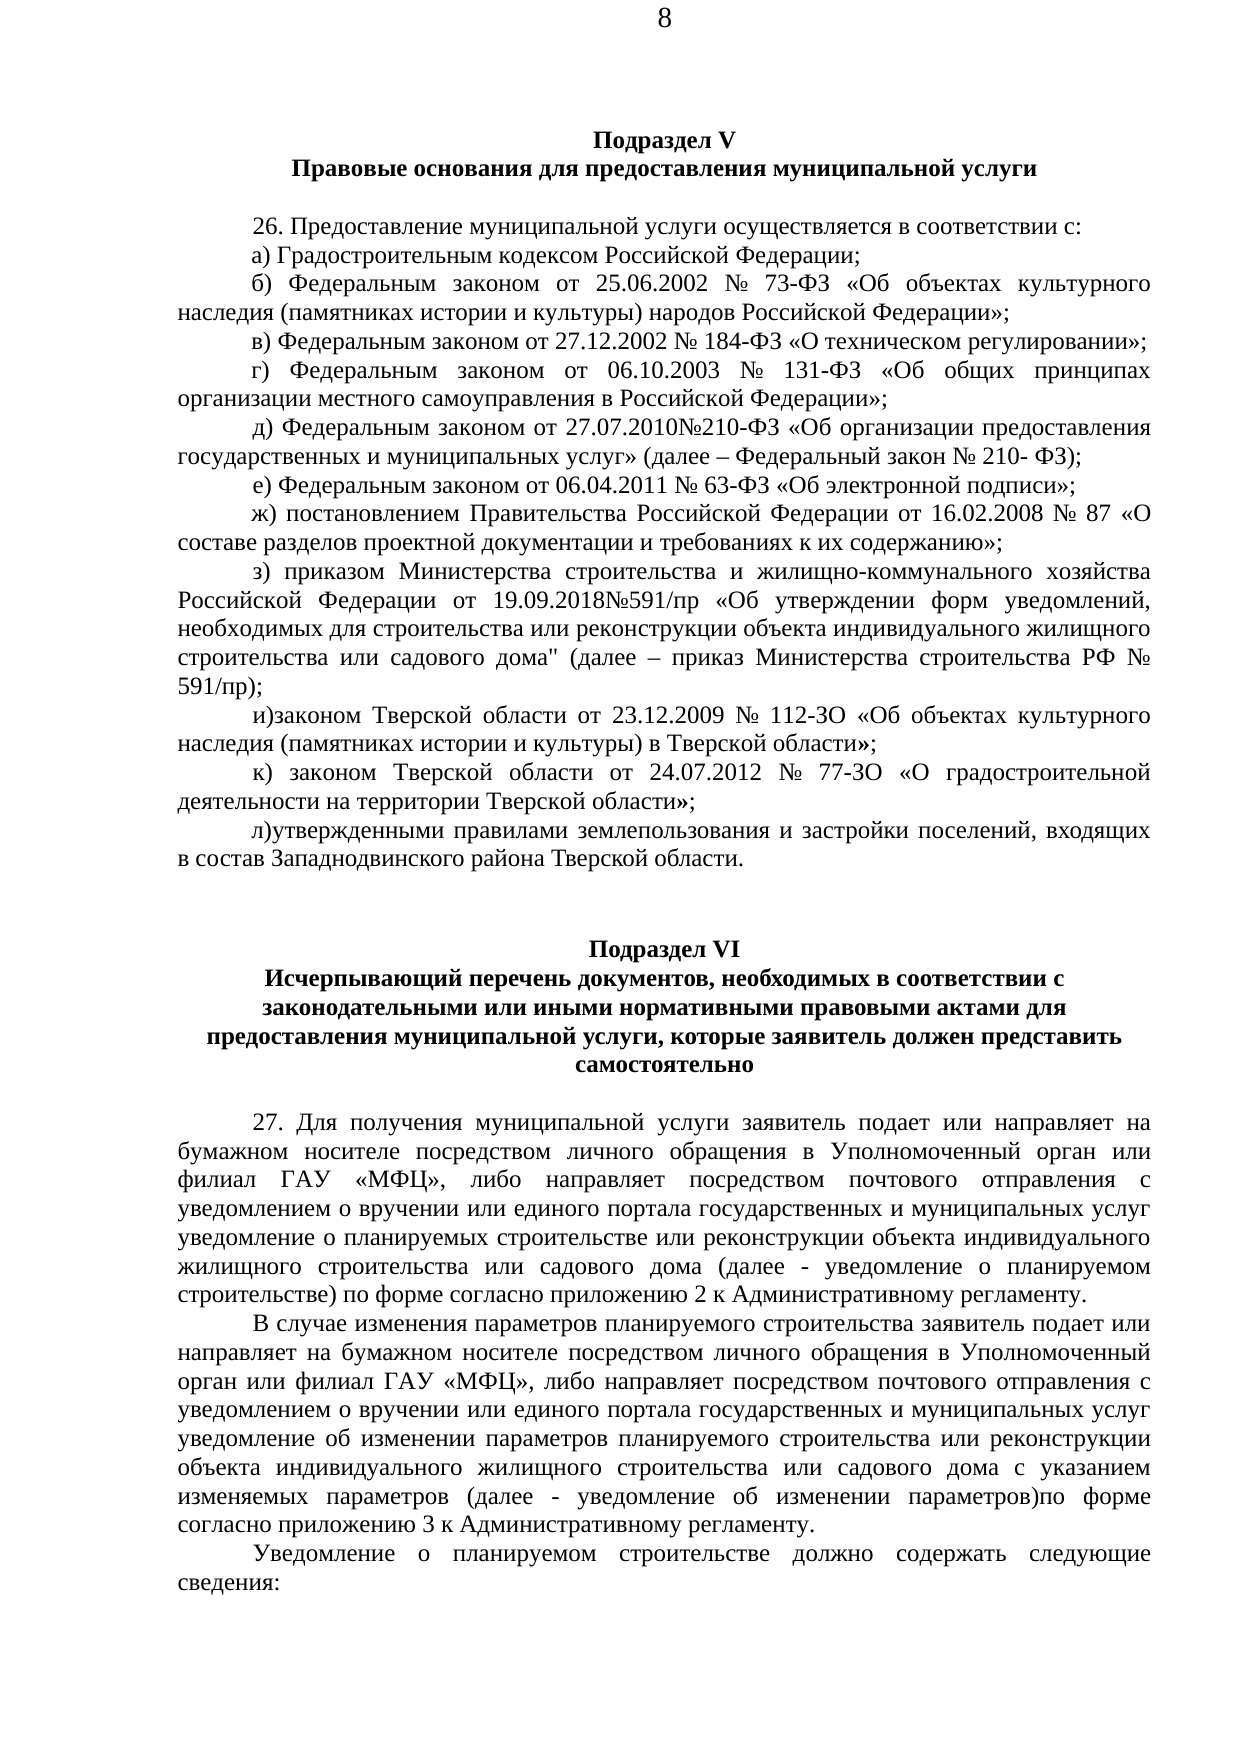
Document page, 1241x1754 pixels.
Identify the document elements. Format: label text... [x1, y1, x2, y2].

subtitle Исчерпывающий перечень документов, необходимых в соответствии с законодательными или иными нормативными правовыми актами для предоставления муниципальной услуги, которые заявитель должен представить самостоятельно [177, 963, 1152, 1078]
text ж) постановлением Правительства Российской Федерации от 16.02.2008 № 87 «О составе разделов проектной документации и требованиях к их содержанию»; [177, 498, 1152, 556]
text 26. Предоставление муниципальной услуги осуществляется в соответствии с: [177, 211, 1152, 240]
subtitle Подраздел VI [177, 934, 1152, 963]
text д) Федеральным законом от 27.07.2010№210-ФЗ «Об организации предоставления государственных и муниципальных услуг» (далее – Федеральный закон № 210- ФЗ); [177, 412, 1152, 470]
text е) Федеральным законом от 06.04.2011 № 63-ФЗ «Об электронной подписи»; [177, 470, 1152, 498]
text В случае изменения параметров планируемого строительства заявитель подает или направляет на бумажном носителе посредством личного обращения в Уполномоченный орган или филиал ГАУ «МФЦ», либо направляет посредством почтового отправления с уведомлением о вручении или единого портала государственных и муниципальных услуг уведомление об изменении параметров планируемого строительства или реконструкции объекта индивидуального жилищного строительства или садового дома с указанием изменяемых параметров (далее - уведомление об изменении параметров)по форме согласно приложению 3 к Административному регламенту. [177, 1308, 1152, 1538]
text 27. Для получения муниципальной услуги заявитель подает или направляет на бумажном носителе посредством личного обращения в Уполномоченный орган или филиал ГАУ «МФЦ», либо направляет посредством почтового отправления с уведомлением о вручении или единого портала государственных и муниципальных услуг уведомление о планируемых строительстве или реконструкции объекта индивидуального жилищного строительства или садового дома (далее - уведомление о планируемом строительстве) по форме согласно приложению 2 к Административному регламенту. [177, 1107, 1152, 1308]
text з) приказом Министерства строительства и жилищно-коммунального хозяйства Российской Федерации от 19.09.2018№591/пр «Об утверждении форм уведомлений, необходимых для строительства или реконструкции объекта индивидуального жилищного строительства или садового дома" (далее – приказ Министерства строительства РФ № 591/пр); [177, 556, 1152, 700]
text в) Федеральным законом от 27.12.2002 № 184-ФЗ «О техническом регулировании»; [177, 326, 1152, 355]
subtitle л)утвержденными правилами землепользования и застройки поселений, входящих в состав Западнодвинского района Тверской области. [177, 815, 1152, 872]
text Подраздел V [177, 125, 1152, 153]
text а) Градостроительным кодексом Российской Федерации; [177, 240, 1152, 268]
text б) Федеральным законом от 25.06.2002 № 73-ФЗ «Об объектах культурного наследия (памятниках истории и культуры) народов Российской Федерации»; [177, 268, 1152, 326]
text Уведомление о планируемом строительстве должно содержать следующие сведения: [177, 1538, 1152, 1596]
text Правовые основания для предоставления муниципальной услуги [177, 153, 1152, 182]
text к) законом Тверской области от 24.07.2012 № 77-ЗО «О градостроительной деятельности на территории Тверской области»; [177, 757, 1152, 815]
text г) Федеральным законом от 06.10.2003 № 131-ФЗ «Об общих принципах организации местного самоуправления в Российской Федерации»; [177, 355, 1152, 412]
text и)законом Тверской области от 23.12.2009 № 112-ЗО «Об объектах культурного наследия (памятниках истории и культуры) в Тверской области»; [177, 700, 1152, 757]
